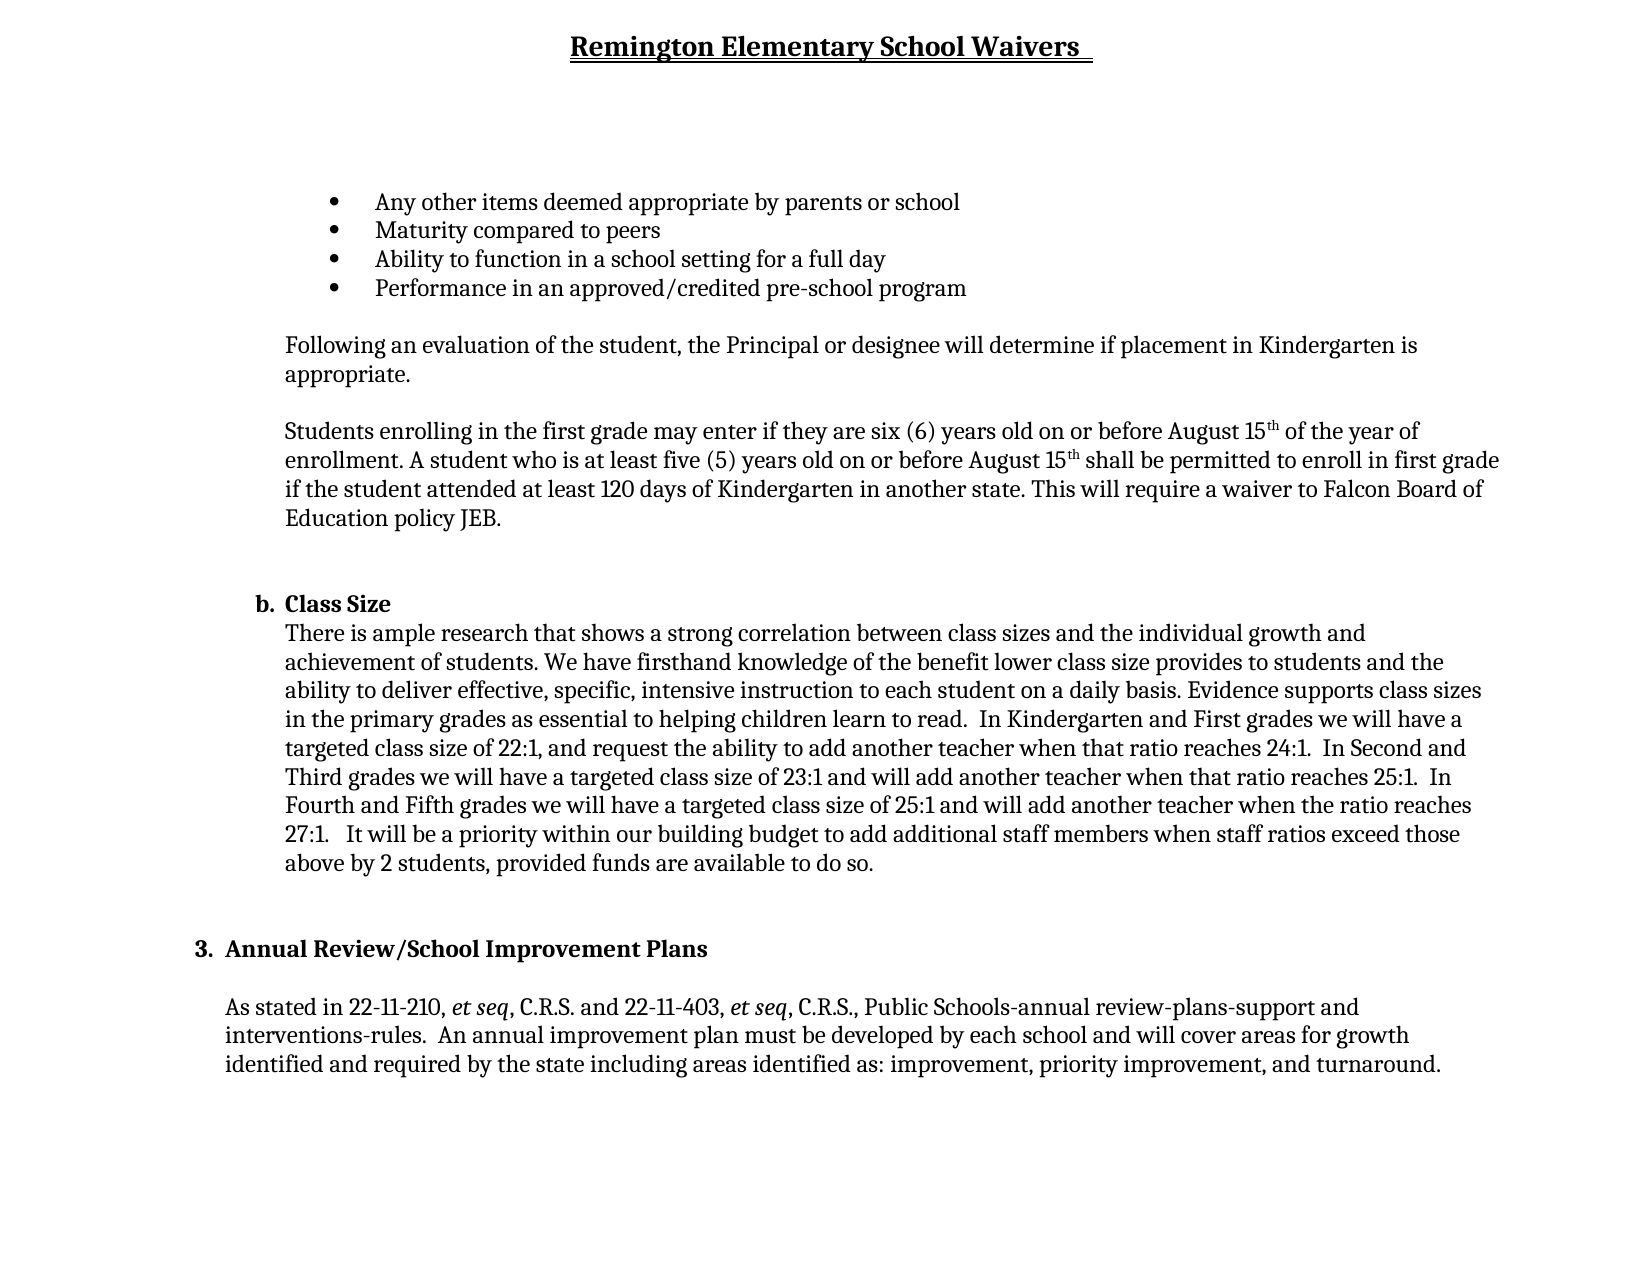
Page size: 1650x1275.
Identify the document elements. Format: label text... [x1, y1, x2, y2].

text Students enrolling in the first grade may enter if they are six (6) years old on or before August 15th of the year of enrollment. A student who is at least five (5) years old on or before August 15th shall be permitted to enroll in first grade if the student attended at least 120 days of Kindergarten in another state. This will require a waiver to Falcon Board of Education policy JEB. [285, 417, 1500, 532]
list Maturity compared to peers [300, 216, 1500, 245]
list Annual Review/School Improvement Plans [195, 935, 1500, 964]
list Any other items deemed appropriate by parents or school [300, 187, 1500, 216]
list Class Size [255, 590, 1500, 619]
text Following an evaluation of the student, the Principal or designee will determine if placement in Kindergarten is appropriate. [285, 331, 1500, 389]
list Performance in an approved/credited pre-school program [300, 274, 1500, 302]
text There is ample research that shows a strong correlation between class sizes and the individual growth and achievement of students. We have firsthand knowledge of the benefit lower class size provides to students and the ability to deliver effective, specific, intensive instruction to each student on a daily basis. Evidence supports class sizes in the primary grades as essential to helping children learn to read. In Kindergarten and First grades we will have a targeted class size of 22:1, and request the ability to add another teacher when that ratio reaches 24:1. In Second and Third grades we will have a targeted class size of 23:1 and will add another teacher when that ratio reaches 25:1. In Fourth and Fifth grades we will have a targeted class size of 25:1 and will add another teacher when the ratio reaches 27:1. It will be a priority within our building budget to add additional staff members when staff ratios exceed those above by 2 students, provided funds are available to do so. [285, 619, 1500, 877]
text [225, 992, 1500, 1079]
list Ability to function in a school setting for a full day [300, 245, 1500, 274]
